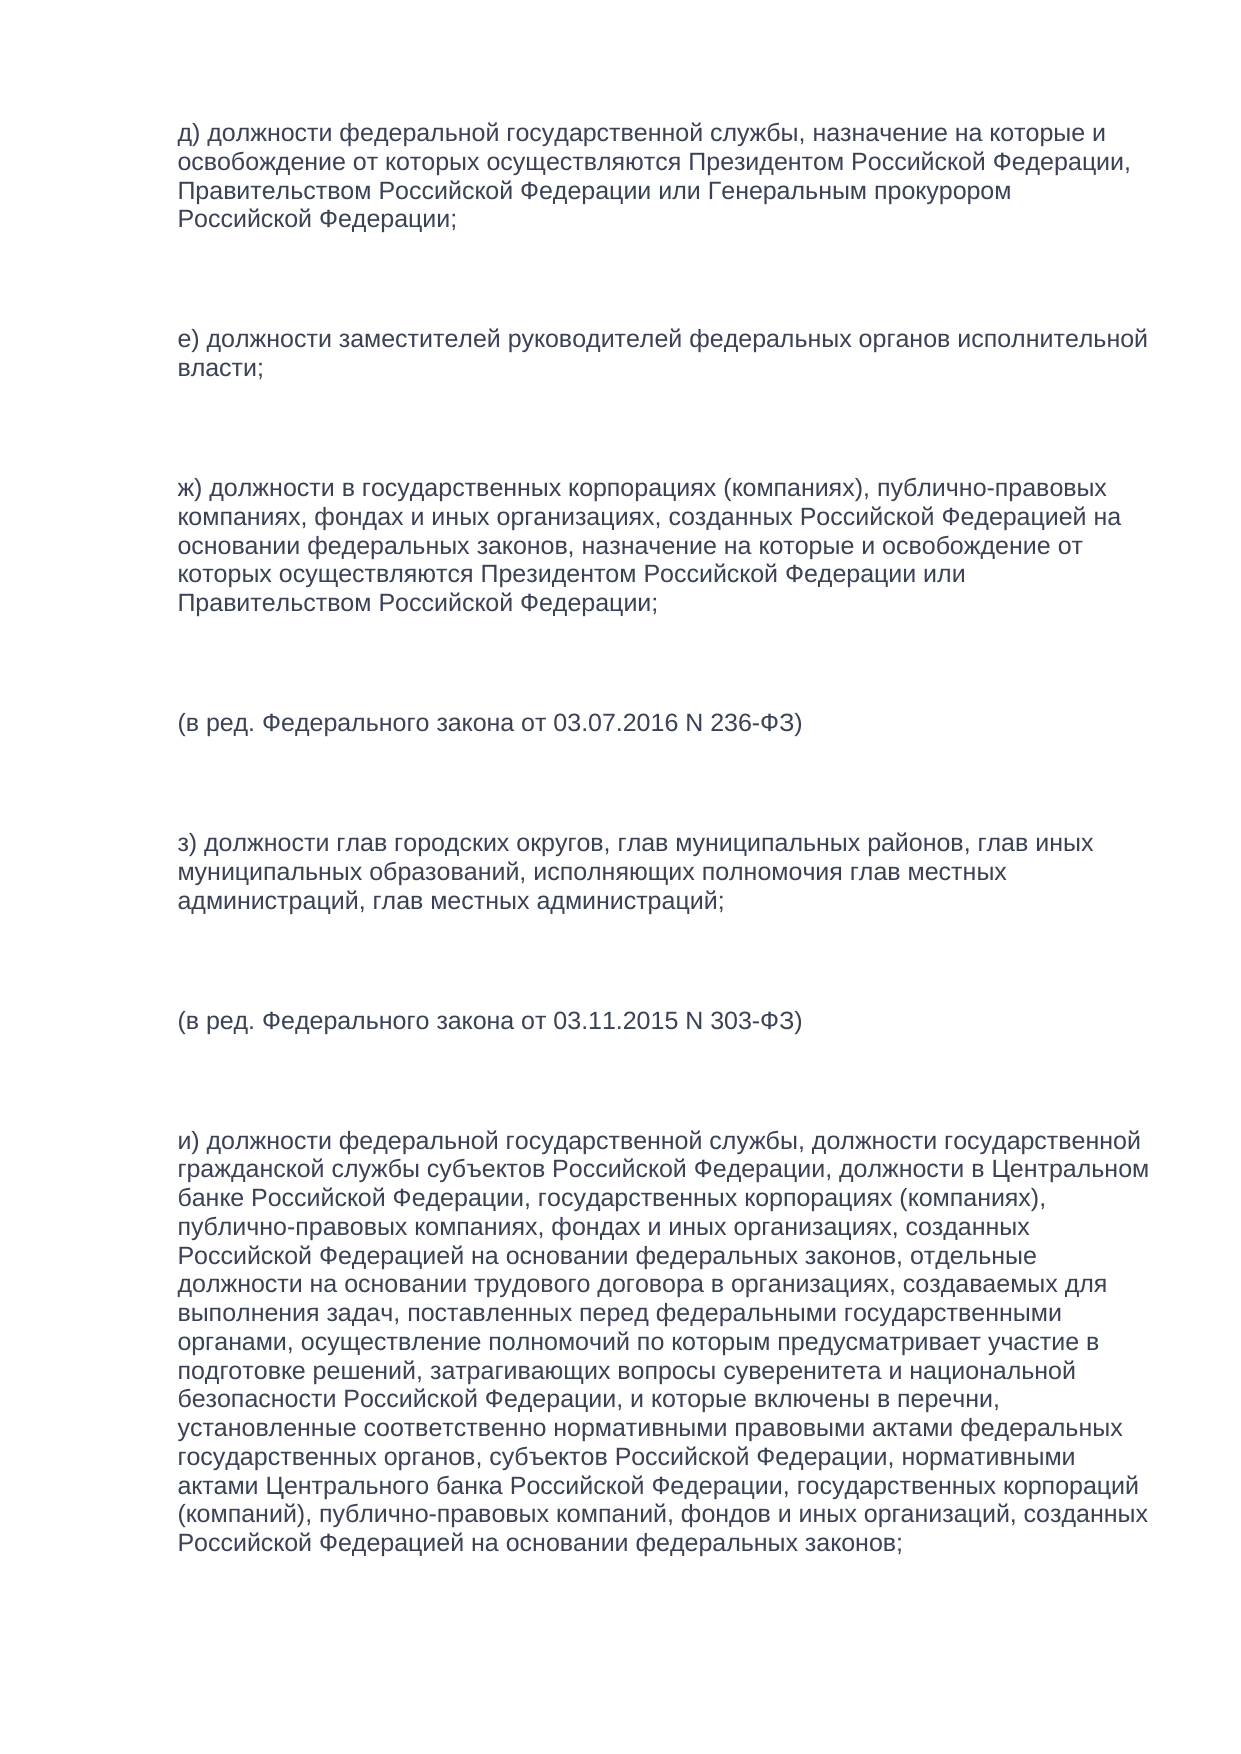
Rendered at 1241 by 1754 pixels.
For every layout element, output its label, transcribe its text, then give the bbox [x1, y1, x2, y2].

text з) должности глав городских округов, глав муниципальных районов, глав иных муниципальных образований, исполняющих полномочия глав местных администраций, глав местных администраций; [177, 828, 1152, 914]
text (в ред. Федерального закона от 03.11.2015 N 303-ФЗ) [177, 1006, 1152, 1034]
text (в ред. Федерального закона от 03.07.2016 N 236-ФЗ) [177, 708, 1152, 737]
text ж) должности в государственных корпорациях (компаниях), публично-правовых компаниях, фондах и иных организациях, созданных Российской Федерацией на основании федеральных законов, назначение на которые и освобождение от которых осуществляются Президентом Российской Федерации или Правительством Российской Федерации; [177, 473, 1152, 617]
text е) должности заместителей руководителей федеральных органов исполнительной власти; [177, 324, 1152, 382]
text и) должности федеральной государственной службы, должности государственной гражданской службы субъектов Российской Федерации, должности в Центральном банке Российской Федерации, государственных корпорациях (компаниях), публично-правовых компаниях, фондах и иных организациях, созданных Российской Федерацией на основании федеральных законов, отдельные должности на основании трудового договора в организациях, создаваемых для выполнения задач, поставленных перед федеральными государственными органами, осуществление полномочий по которым предусматривает участие в подготовке решений, затрагивающих вопросы суверенитета и национальной безопасности Российской Федерации, и которые включены в перечни, установленные соответственно нормативными правовыми актами федеральных государственных органов, субъектов Российской Федерации, нормативными актами Центрального банка Российской Федерации, государственных корпораций (компаний), публично-правовых компаний, фондов и иных организаций, созданных Российской Федерацией на основании федеральных законов; [177, 1126, 1152, 1557]
text д) должности федеральной государственной службы, назначение на которые и освобождение от которых осуществляются Президентом Российской Федерации, Правительством Российской Федерации или Генеральным прокурором Российской Федерации; [177, 118, 1152, 233]
